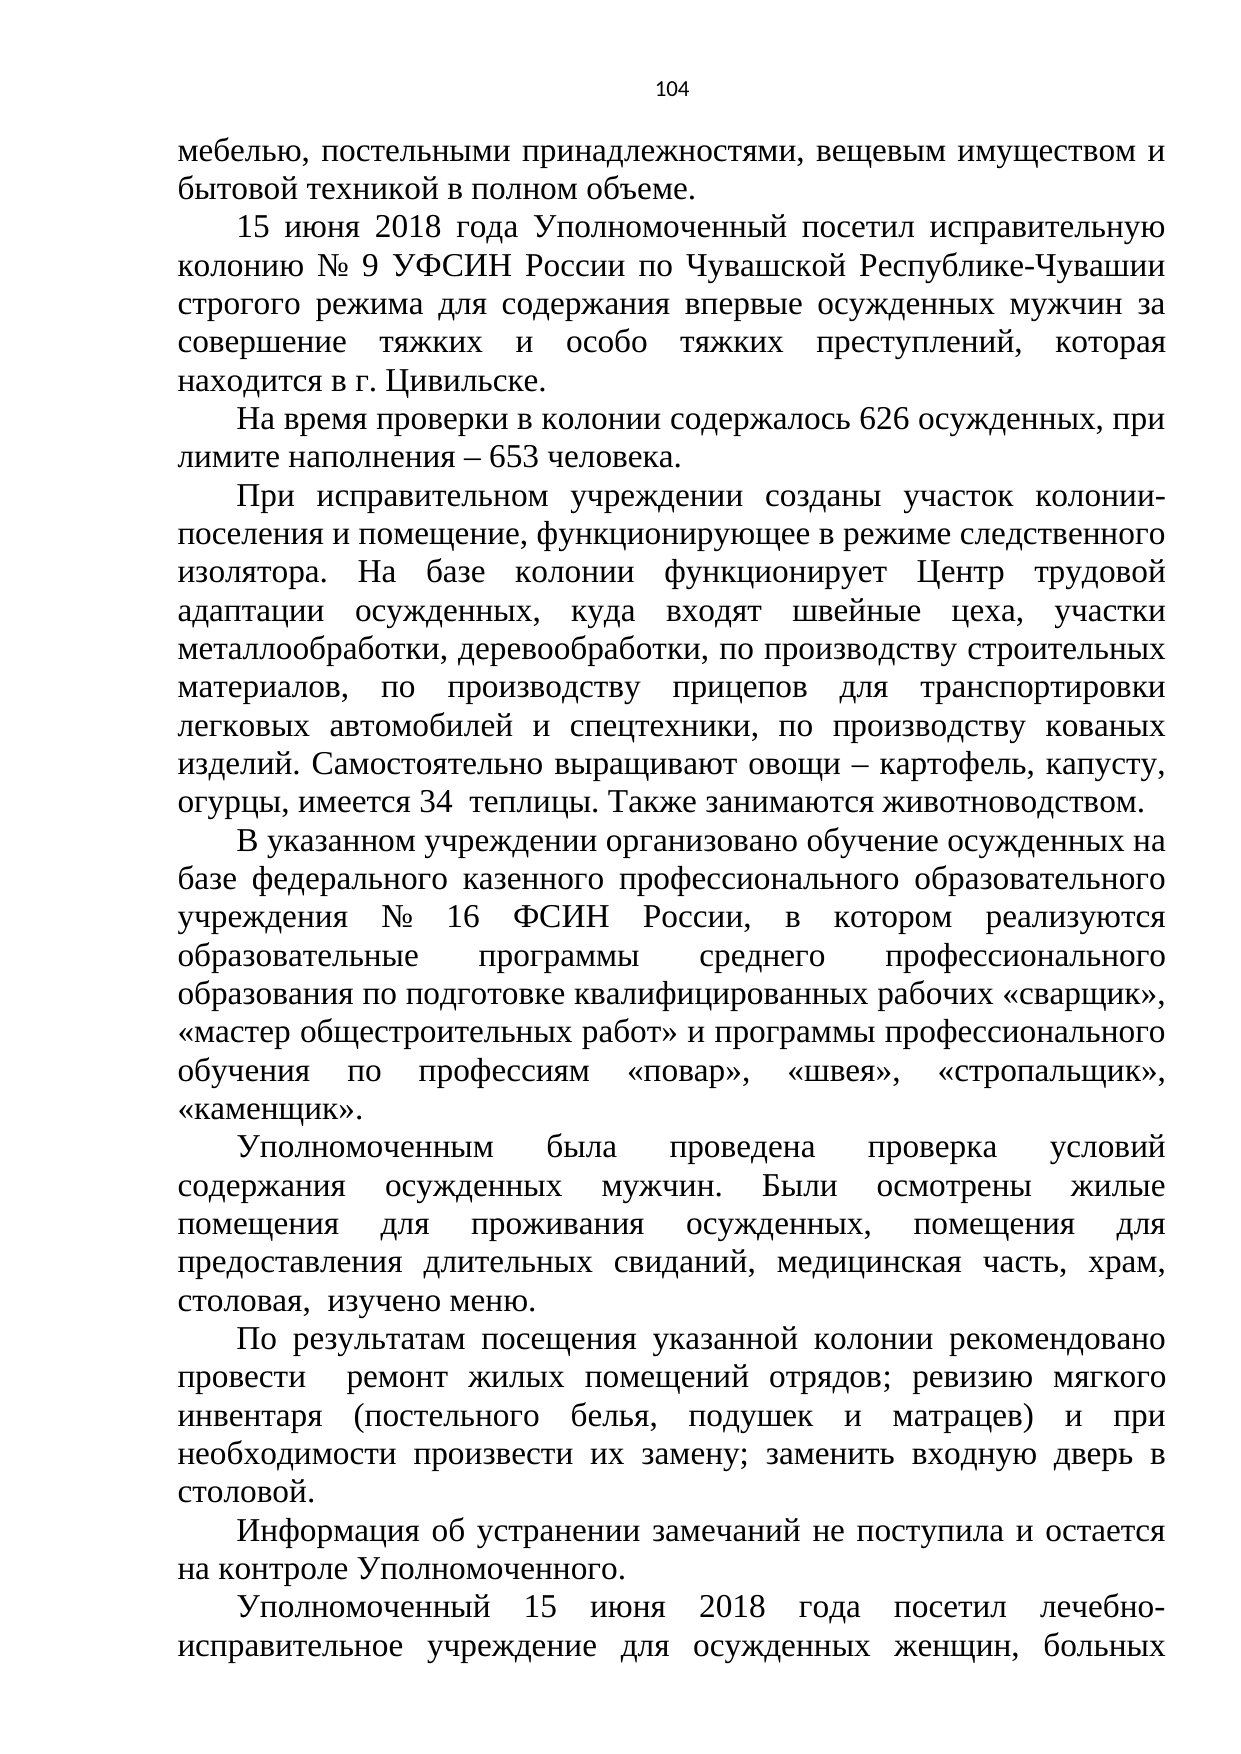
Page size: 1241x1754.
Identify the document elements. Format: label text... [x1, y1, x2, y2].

text Уполномоченным была проведена проверка условий содержания осужденных мужчин. Были осмотрены жилые помещения для проживания осужденных, помещения для предоставления длительных свиданий, медицинская часть, храм, столовая, изучено меню. [177, 1127, 1167, 1318]
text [177, 130, 1167, 207]
text Информация об устранении замечаний не поступила и остается на контроле Уполномоченного. [177, 1510, 1167, 1587]
text В указанном учреждении организовано обучение осужденных на базе федерального казенного профессионального образовательного учреждения № 16 ФСИН России, в котором реализуются образовательные программы среднего профессионального образования по подготовке квалифицированных рабочих «сварщик», «мастер общестроительных работ» и программы профессионального обучения по профессиям «повар», «швея», «стропальщик», «каменщик». [177, 820, 1167, 1127]
text 15 июня 2018 года Уполномоченный посетил исправительную колонию № 9 УФСИН России по Чувашской Республике-Чувашии строгого режима для содержания впервые осужденных мужчин за совершение тяжких и особо тяжких преступлений, которая находится в г. Цивильске. [177, 207, 1167, 398]
text При исправительном учреждении созданы участок колонии-поселения и помещение, функционирующее в режиме следственного изолятора. На базе колонии функционирует Центр трудовой адаптации осужденных, куда входят швейные цеха, участки металлообработки, деревообработки, по производству строительных материалов, по производству прицепов для транспортировки легковых автомобилей и спецтехники, по производству кованых изделий. Самостоятельно выращивают овощи – картофель, капусту, огурцы, имеется 34 теплицы. Также занимаются животноводством. [177, 475, 1167, 820]
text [177, 1587, 1167, 1663]
text На время проверки в колонии содержалось 626 осужденных, при лимите наполнения – 653 человека. [177, 398, 1167, 475]
text По результатам посещения указанной колонии рекомендовано провести ремонт жилых помещений отрядов; ревизию мягкого инвентаря (постельного белья, подушек и матрацев) и при необходимости произвести их замену; заменить входную дверь в столовой. [177, 1318, 1167, 1510]
